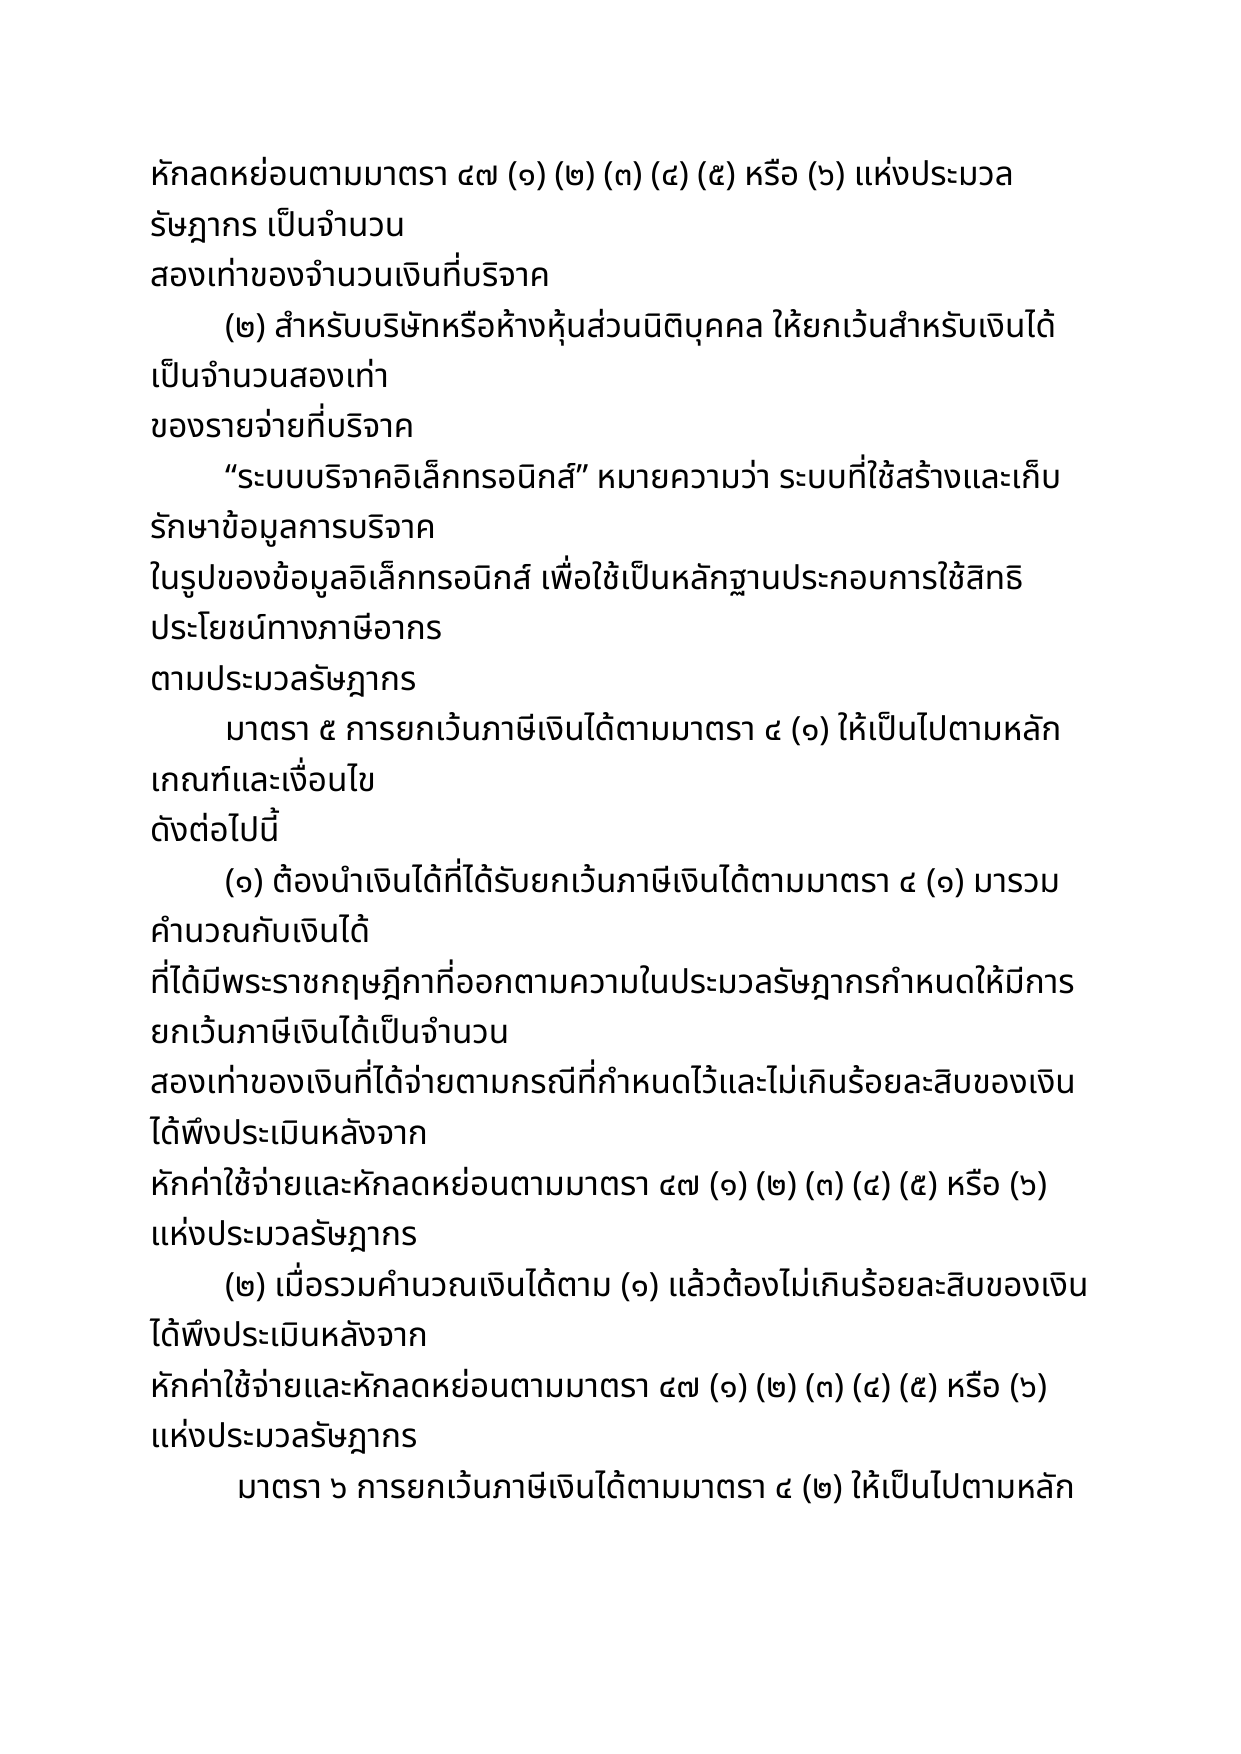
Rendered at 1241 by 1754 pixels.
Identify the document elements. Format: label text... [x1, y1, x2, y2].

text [150, 150, 1090, 301]
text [150, 857, 1090, 1513]
text มาตรา ๕ การยกเว้นภาษีเงินได้ตามมาตรา ๔ (๑) ให้เป็นไปตามหลักเกณฑ์และเงื่อนไข ดังต่อไปนี้ [150, 705, 1090, 857]
text “ระบบบริจาคอิเล็กทรอนิกส์” หมายความว่า ระบบที่ใช้สร้างและเก็บรักษาข้อมูลการบริจาค ในรูปของข้อมูลอิเล็กทรอนิกส์ เพื่อใช้เป็นหลักฐานประกอบการใช้สิทธิประโยชน์ทางภาษีอากร ตามประมวลรัษฎากร [150, 453, 1090, 705]
text (๒) สำหรับบริษัทหรือห้างหุ้นส่วนนิติบุคคล ให้ยกเว้นสำหรับเงินได้เป็นจำนวนสองเท่า ของรายจ่ายที่บริจาค [150, 301, 1090, 453]
